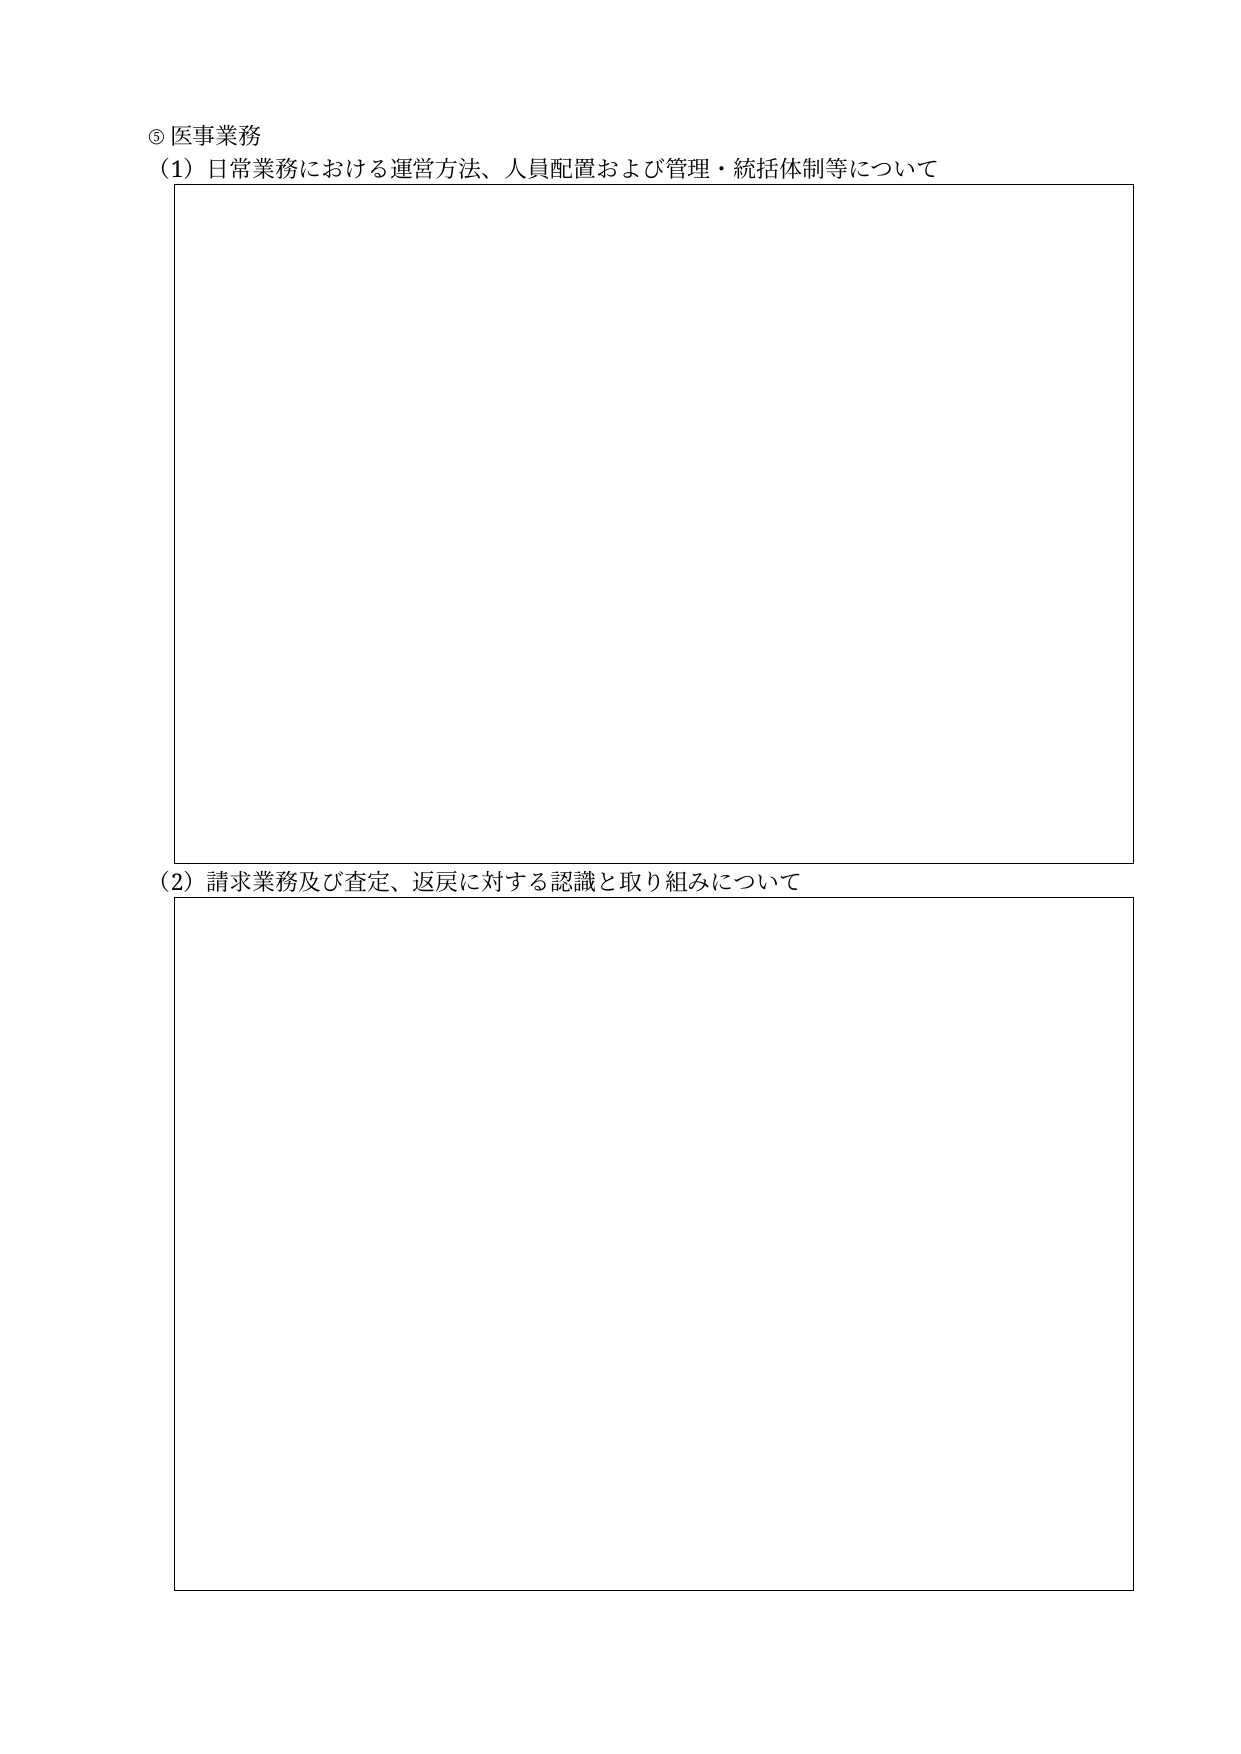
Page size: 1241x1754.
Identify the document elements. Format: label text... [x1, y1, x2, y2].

text （1）日常業務における運営方法、人員配置および管理・統括体制等について [148, 151, 1134, 184]
table_header [175, 898, 1133, 1590]
text （2）請求業務及び査定、返戻に対する認識と取り組みについて [148, 863, 1134, 897]
text ⑤医事業務 [148, 118, 1134, 151]
table_header [175, 185, 1133, 862]
